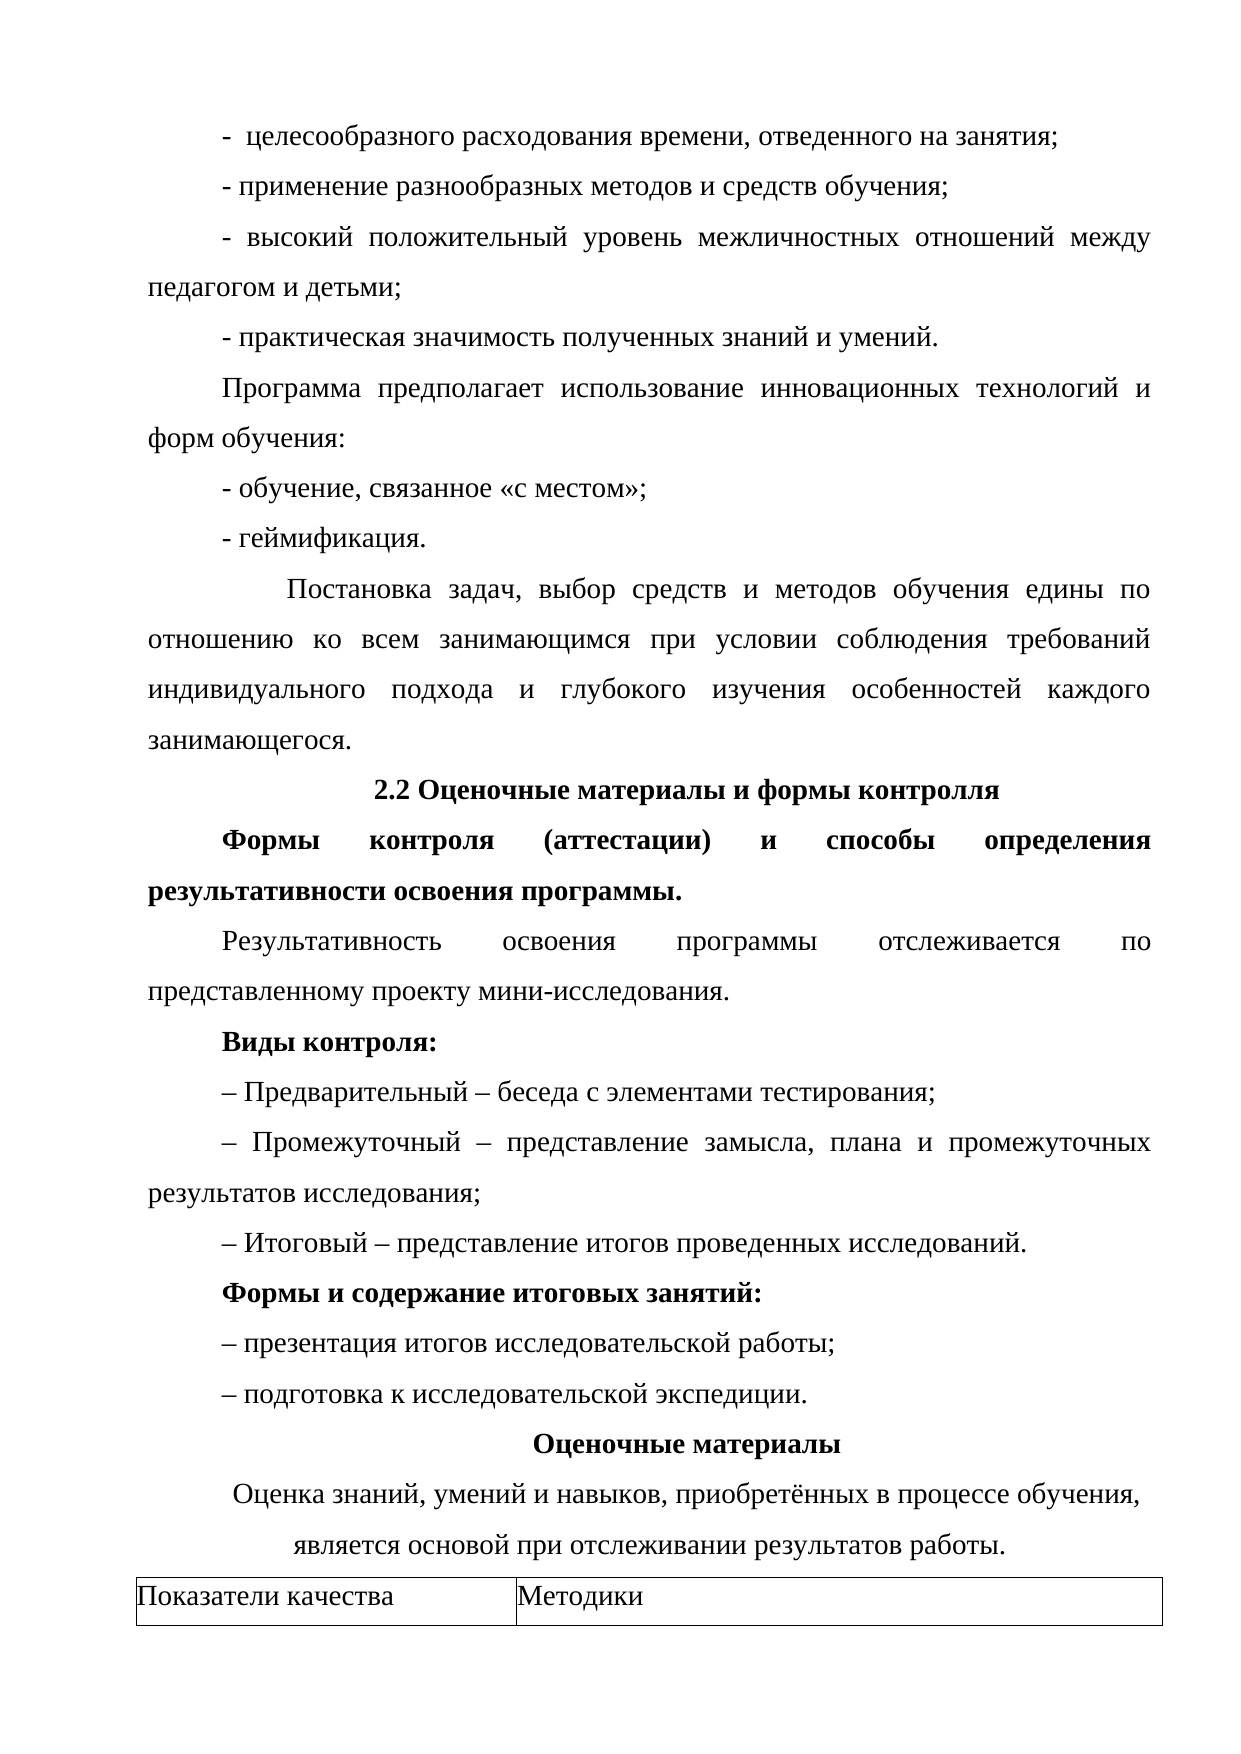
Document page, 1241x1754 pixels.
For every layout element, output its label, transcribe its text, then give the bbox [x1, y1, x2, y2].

text – подготовка к исследовательской экспедиции. [148, 1376, 1152, 1409]
text Программа предполагает использование инновационных технологий и форм обучения: [148, 370, 1152, 453]
text - геймификация. [148, 521, 1152, 554]
text 2.2 Оценочные материалы и формы контролля [148, 772, 1152, 806]
text - практическая значимость полученных знаний и умений. [148, 319, 1152, 353]
table_header Методики [517, 1578, 1162, 1625]
text Оценочные материалы [148, 1426, 1152, 1460]
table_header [137, 1578, 516, 1625]
text Постановка задач, выбор средств и методов обучения едины по отношению ко всем занимающимся при условии соблюдения требований индивидуального подхода и глубокого изучения особенностей каждого занимающегося. [148, 571, 1152, 755]
text – презентация итогов исследовательской работы; [148, 1326, 1152, 1359]
text Формы и содержание итоговых занятий: [148, 1275, 1152, 1309]
text Результативность освоения программы отслеживается по представленному проекту мини-исследования. [148, 923, 1152, 1007]
text - применение разнообразных методов и средств обучения; [148, 168, 1152, 202]
text – Предварительный – беседа с элементами тестирования; [148, 1074, 1152, 1108]
text - целесообразного расходования времени, отведенного на занятия; [148, 118, 1152, 152]
text Виды контроля: [148, 1024, 1152, 1057]
text Оценка знаний, умений и навыков, приобретённых в процессе обучения, является основой при отслеживании результатов работы. [148, 1477, 1152, 1560]
text – Итоговый – представление итогов проведенных исследований. [148, 1225, 1152, 1258]
text - обучение, связанное «с местом»; [148, 470, 1152, 504]
text – Промежуточный – представление замысла, плана и промежуточных результатов исследования; [148, 1124, 1152, 1208]
text - высокий положительный уровень межличностных отношений между педагогом и детьми; [148, 219, 1152, 303]
text Формы контроля (аттестации) и способы определения результативности освоения программы. [148, 822, 1152, 906]
